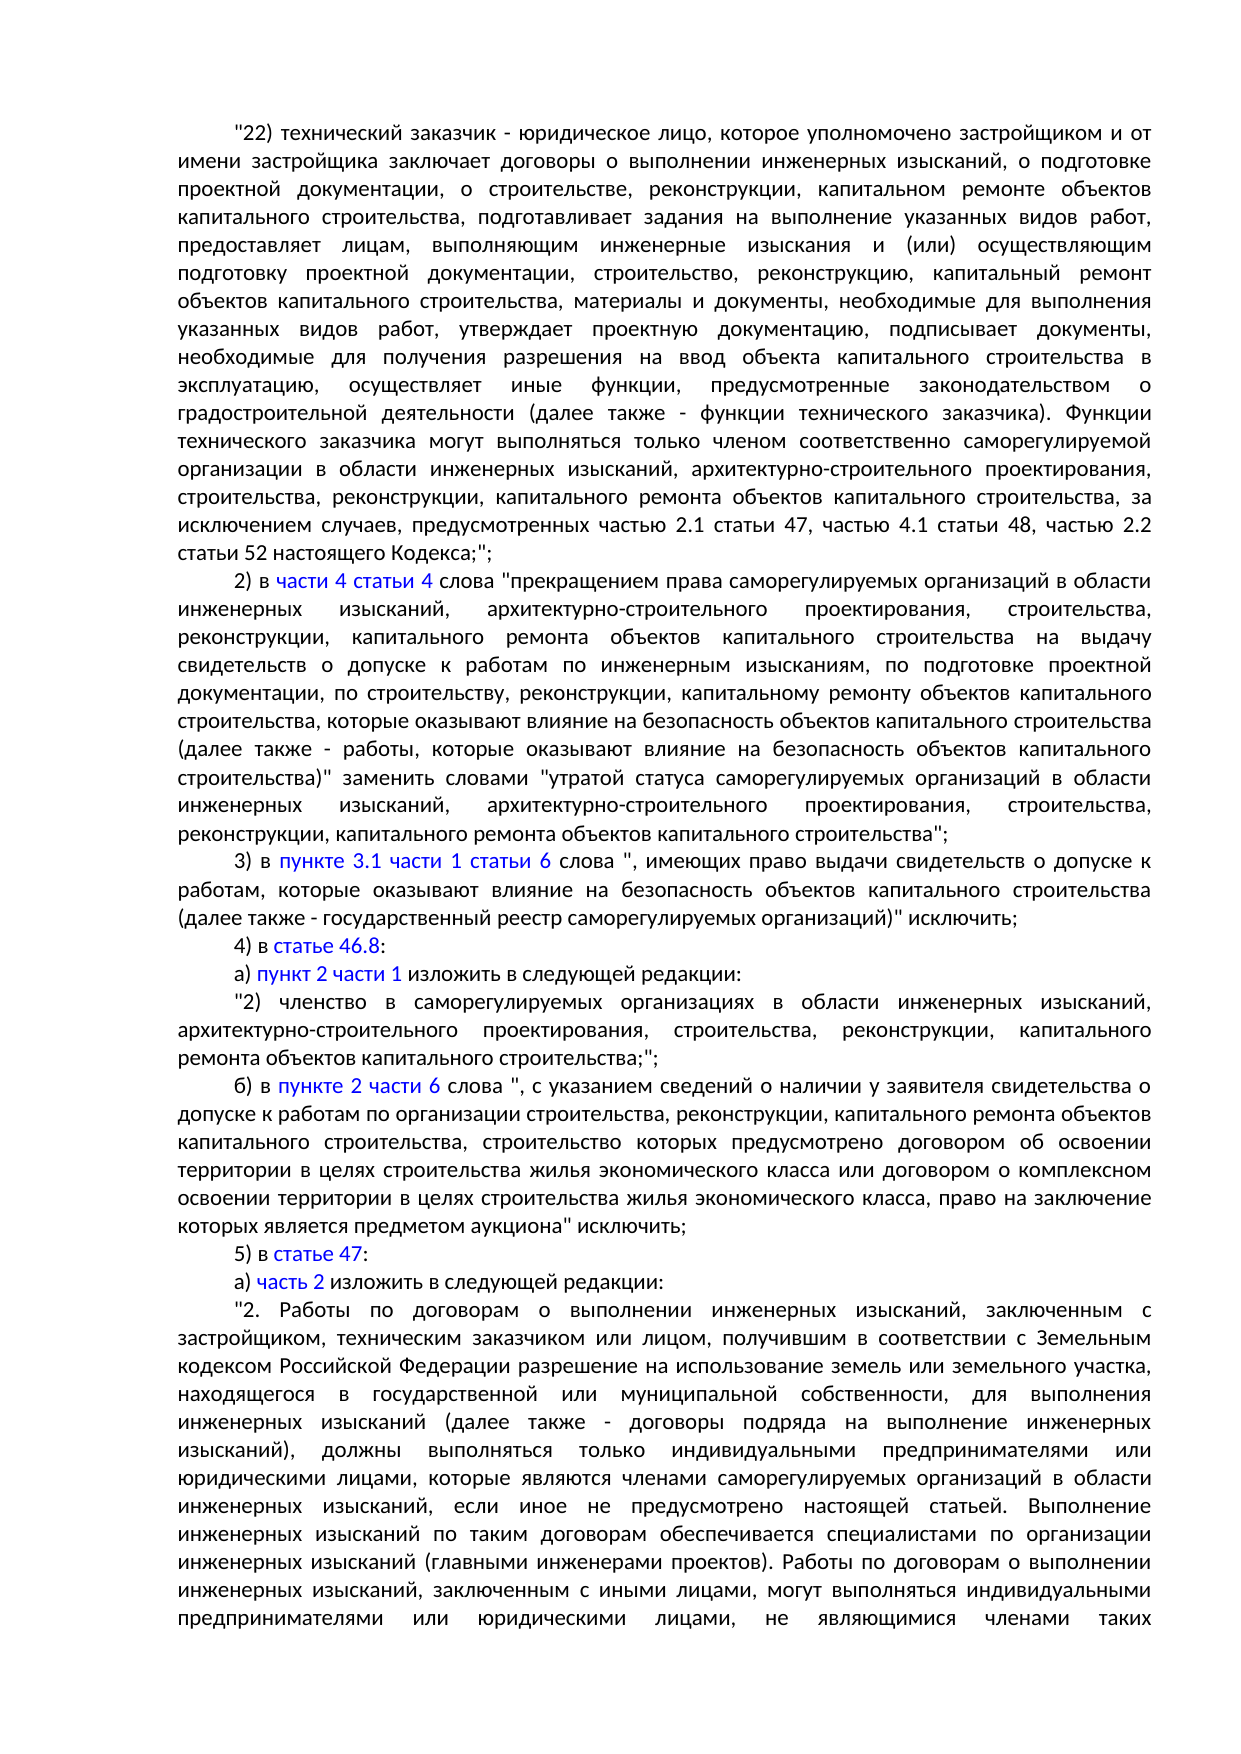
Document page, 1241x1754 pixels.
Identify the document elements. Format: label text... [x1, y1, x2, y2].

text б) в пункте 2 части 6 слова ", с указанием сведений о наличии у заявителя свидетельства о допуске к работам по организации строительства, реконструкции, капитального ремонта объектов капитального строительства, строительство которых предусмотрено договором об освоении территории в целях строительства жилья экономического класса или договором о комплексном освоении территории в целях строительства жилья экономического класса, право на заключение которых является предметом аукциона" исключить; [177, 1071, 1152, 1239]
text 4) в статье 46.8: [177, 931, 1152, 959]
text 3) в пункте 3.1 части 1 статьи 6 слова ", имеющих право выдачи свидетельств о допуске к работам, которые оказывают влияние на безопасность объектов капитального строительства (далее также - государственный реестр саморегулируемых организаций)" исключить; [177, 847, 1152, 931]
text а) пункт 2 части 1 изложить в следующей редакции: [177, 959, 1152, 987]
text а) часть 2 изложить в следующей редакции: [177, 1267, 1152, 1295]
text "22) технический заказчик - юридическое лицо, которое уполномочено застройщиком и от имени застройщика заключает договоры о выполнении инженерных изысканий, о подготовке проектной документации, о строительстве, реконструкции, капитальном ремонте объектов капитального строительства, подготавливает задания на выполнение указанных видов работ, предоставляет лицам, выполняющим инженерные изыскания и (или) осуществляющим подготовку проектной документации, строительство, реконструкцию, капитальный ремонт объектов капитального строительства, материалы и документы, необходимые для выполнения указанных видов работ, утверждает проектную документацию, подписывает документы, необходимые для получения разрешения на ввод объекта капитального строительства в эксплуатацию, осуществляет иные функции, предусмотренные законодательством о градостроительной деятельности (далее также - функции технического заказчика). Функции технического заказчика могут выполняться только членом соответственно саморегулируемой организации в области инженерных изысканий, архитектурно-строительного проектирования, строительства, реконструкции, капитального ремонта объектов капитального строительства, за исключением случаев, предусмотренных частью 2.1 статьи 47, частью 4.1 статьи 48, частью 2.2 статьи 52 настоящего Кодекса;"; [177, 118, 1152, 566]
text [177, 1295, 1152, 1631]
text "2) членство в саморегулируемых организациях в области инженерных изысканий, архитектурно-строительного проектирования, строительства, реконструкции, капитального ремонта объектов капитального строительства;"; [177, 987, 1152, 1071]
text 5) в статье 47: [177, 1239, 1152, 1267]
text 2) в части 4 статьи 4 слова "прекращением права саморегулируемых организаций в области инженерных изысканий, архитектурно-строительного проектирования, строительства, реконструкции, капитального ремонта объектов капитального строительства на выдачу свидетельств о допуске к работам по инженерным изысканиям, по подготовке проектной документации, по строительству, реконструкции, капитальному ремонту объектов капитального строительства, которые оказывают влияние на безопасность объектов капитального строительства (далее также - работы, которые оказывают влияние на безопасность объектов капитального строительства)" заменить словами "утратой статуса саморегулируемых организаций в области инженерных изысканий, архитектурно-строительного проектирования, строительства, реконструкции, капитального ремонта объектов капитального строительства"; [177, 566, 1152, 847]
